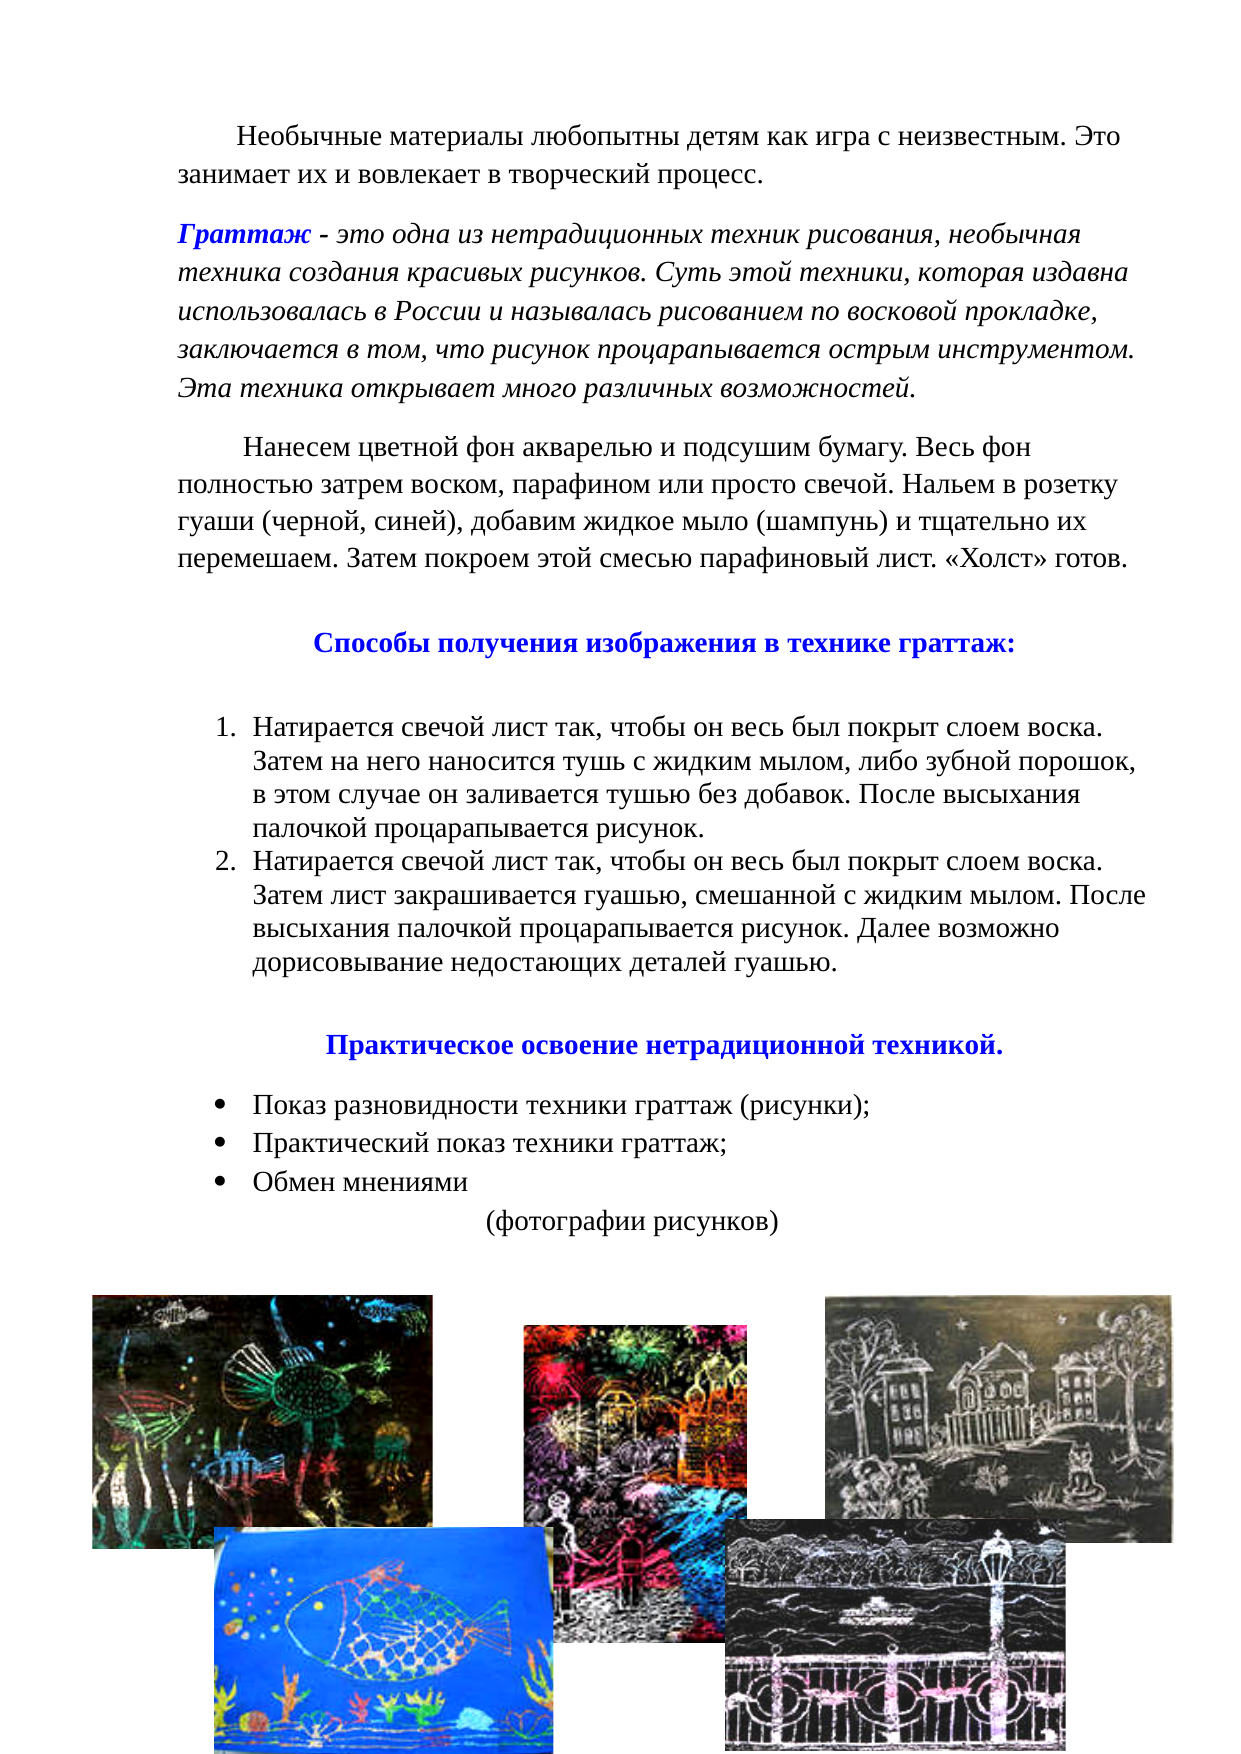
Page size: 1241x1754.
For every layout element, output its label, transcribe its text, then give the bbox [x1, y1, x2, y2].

text Нанесем цветной фон акварелью и подсушим бумагу. Весь фон полностью затрем воском, парафином или просто свечой. Нальем в розетку гуаши (черной, синей), добавим жидкое мыло (шампунь) и тщательно их перемешаем. Затем покроем этой смесью парафиновый лист. «Холст» готов. [177, 429, 1152, 574]
text Практическое освоение нетрадиционной техникой. [177, 1027, 1152, 1061]
text Необычные материалы любопытны детям как игра с неизвестным. Это занимает их и вовлекает в творческий процесс. [177, 118, 1152, 190]
list (фотографии рисунков) [252, 1203, 1152, 1236]
list Натирается свечой лист так, чтобы он весь был покрыт слоем воска. Затем на него наносится тушь с жидким мылом, либо зубной порошок, в этом случае он заливается тушью без добавок. После высыхания палочкой процарапывается рисунок. [215, 709, 1152, 843]
list Практический показ техники граттаж; [215, 1126, 1152, 1159]
list Обмен мнениями [215, 1164, 1152, 1198]
picture [825, 1295, 1175, 1543]
text Способы получения изображения в технике граттаж: [177, 625, 1152, 659]
text Граттаж - это одна из нетрадиционных техник рисования, необычная техника создания красивых рисунков. Суть этой техники, которая издавна использовалась в России и называлась рисованием по восковой прокладке, заключается в том, что рисунок процарапывается острым инструментом. Эта техника открывает много различных возможностей. [177, 216, 1152, 404]
list Показ разновидности техники граттаж (рисунки); [215, 1087, 1152, 1121]
list Натирается свечой лист так, чтобы он весь был покрыт слоем воска. Затем лист закрашивается гуашью, смешанной с жидким мылом. После высыхания палочкой процарапывается рисунок. Далее возможно дорисовывание недостающих деталей гуашью. [215, 843, 1152, 977]
